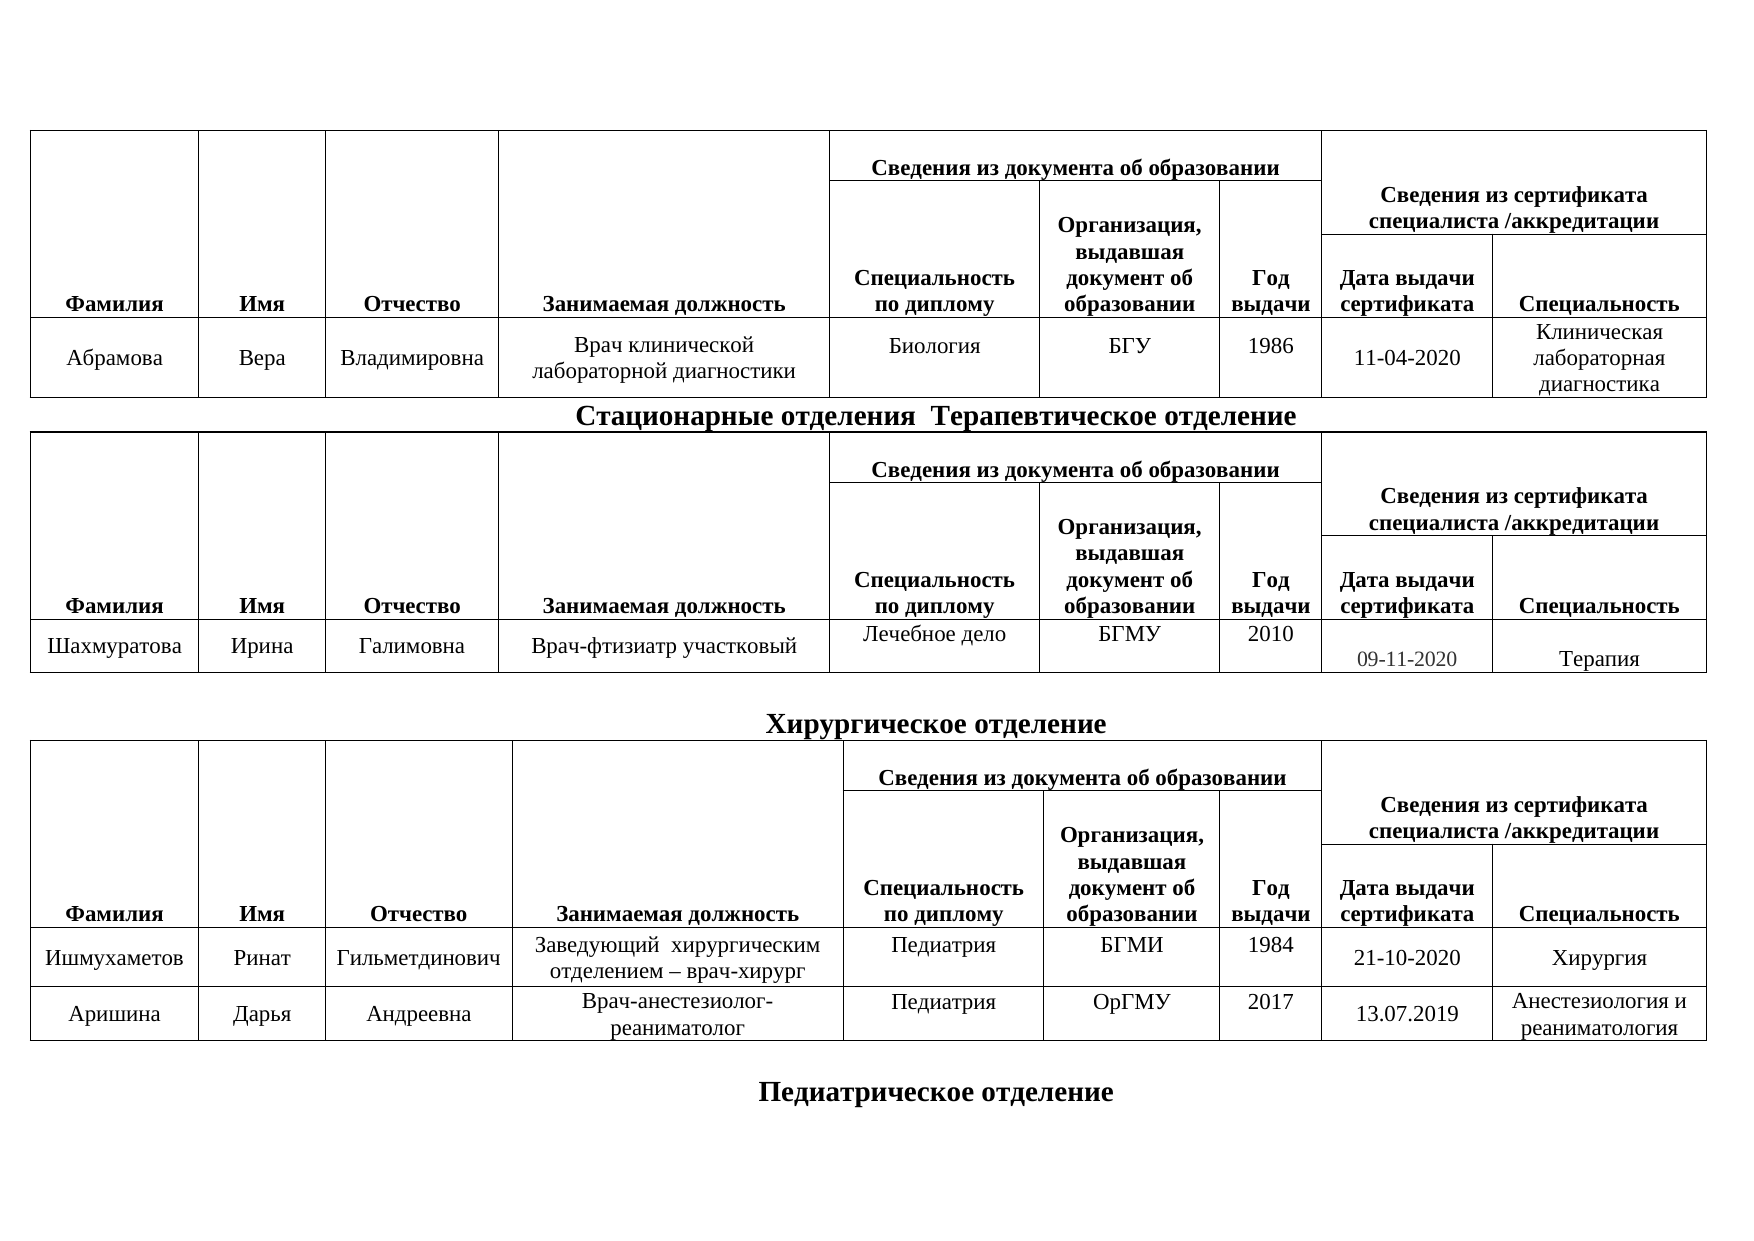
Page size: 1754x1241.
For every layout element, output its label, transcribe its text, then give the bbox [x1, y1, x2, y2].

table_cell 2017 [1220, 987, 1321, 1040]
table_cell 1986 [1220, 318, 1321, 397]
table_cell Терапия [1493, 620, 1706, 672]
table_cell Анестезиология и реаниматология [1493, 987, 1706, 1040]
table_cell Специальность по диплому [844, 791, 1043, 927]
table_cell Вера [199, 318, 325, 397]
table_cell Год выдачи [1220, 181, 1321, 317]
table_cell 21-10-2020 [1322, 928, 1492, 986]
table_header Занимаемая должность [513, 741, 843, 927]
table_header Отчество [326, 131, 498, 317]
table_cell 09-11-2020 [1322, 620, 1492, 672]
table_cell Заведующий хирургическим отделением – врач-хирург [513, 928, 843, 986]
table_header Фамилия [31, 741, 198, 927]
table_header Фамилия [31, 131, 198, 317]
text Педиатрическое отделение [177, 1074, 1695, 1108]
table_header Сведения из документа об образовании [830, 131, 1321, 180]
table_cell 11-04-2020 [1322, 318, 1492, 397]
table_cell Организация, выдавшая документ об образовании [1040, 483, 1219, 618]
table_cell 1984 [1220, 928, 1321, 986]
table_cell Дата выдачи сертификата [1322, 845, 1492, 927]
table_cell Год выдачи [1220, 791, 1321, 927]
table_cell Ирина [199, 620, 325, 672]
table_cell Специальность по диплому [830, 483, 1039, 618]
table_cell Педиатрия [844, 987, 1043, 1040]
table_cell Биология [830, 318, 1039, 397]
table_cell Аришина [31, 987, 198, 1040]
table_cell БГМУ [1040, 620, 1219, 672]
table_cell Специальность [1493, 235, 1706, 317]
table_cell Галимовна [326, 620, 498, 672]
table_cell Хирургия [1493, 928, 1706, 986]
table_header Сведения из документа об образовании [830, 433, 1321, 482]
table_cell Организация, выдавшая документ об образовании [1040, 181, 1219, 317]
table_cell Врач клинической лабораторной диагностики [499, 318, 829, 397]
table_header Занимаемая должность [499, 131, 829, 317]
table_cell Владимировна [326, 318, 498, 397]
table_header Имя [199, 741, 325, 927]
table_header Имя [199, 433, 325, 618]
table_header Сведения из сертификата специалиста /аккредитации [1322, 741, 1706, 843]
table_cell Ишмухаметов [31, 928, 198, 986]
table_cell Абрамова [31, 318, 198, 397]
table_cell Специальность [1493, 536, 1706, 618]
table_cell Год выдачи [1220, 483, 1321, 618]
table_cell 2010 [1220, 620, 1321, 672]
text Стационарные отделения Терапевтическое отделение [177, 398, 1695, 431]
table_cell Специальность по диплому [830, 181, 1039, 317]
table_cell Дарья [199, 987, 325, 1040]
table_cell Врач-анестезиолог-реаниматолог [513, 987, 843, 1040]
table_cell Дата выдачи сертификата [1322, 536, 1492, 618]
table_cell Врач-фтизиатр участковый [499, 620, 829, 672]
table_cell БГУ [1040, 318, 1219, 397]
table_cell Лечебное дело [830, 620, 1039, 672]
table_cell Клиническая лабораторная диагностика [1493, 318, 1706, 397]
table_header Сведения из сертификата специалиста /аккредитации [1322, 131, 1706, 233]
table_cell Организация, выдавшая документ об образовании [1044, 791, 1219, 927]
table_cell БГМИ [1044, 928, 1219, 986]
table_cell Андреевна [326, 987, 512, 1040]
table_cell Гильметдинович [326, 928, 512, 986]
table_cell Шахмуратова [31, 620, 198, 672]
table_header Имя [199, 131, 325, 317]
table_header Сведения из документа об образовании [844, 741, 1321, 790]
table_header Фамилия [31, 433, 198, 618]
table_cell Специальность [1493, 845, 1706, 927]
table_header Занимаемая должность [499, 433, 829, 618]
text Хирургическое отделение [177, 706, 1695, 740]
table_cell Дата выдачи сертификата [1322, 235, 1492, 317]
table_cell ОрГМУ [1044, 987, 1219, 1040]
table_header Сведения из сертификата специалиста /аккредитации [1322, 433, 1706, 535]
table_cell 13.07.2019 [1322, 987, 1492, 1040]
table_header Отчество [326, 433, 498, 618]
table_cell Ринат [199, 928, 325, 986]
table_header Отчество [326, 741, 512, 927]
table_cell Педиатрия [844, 928, 1043, 986]
